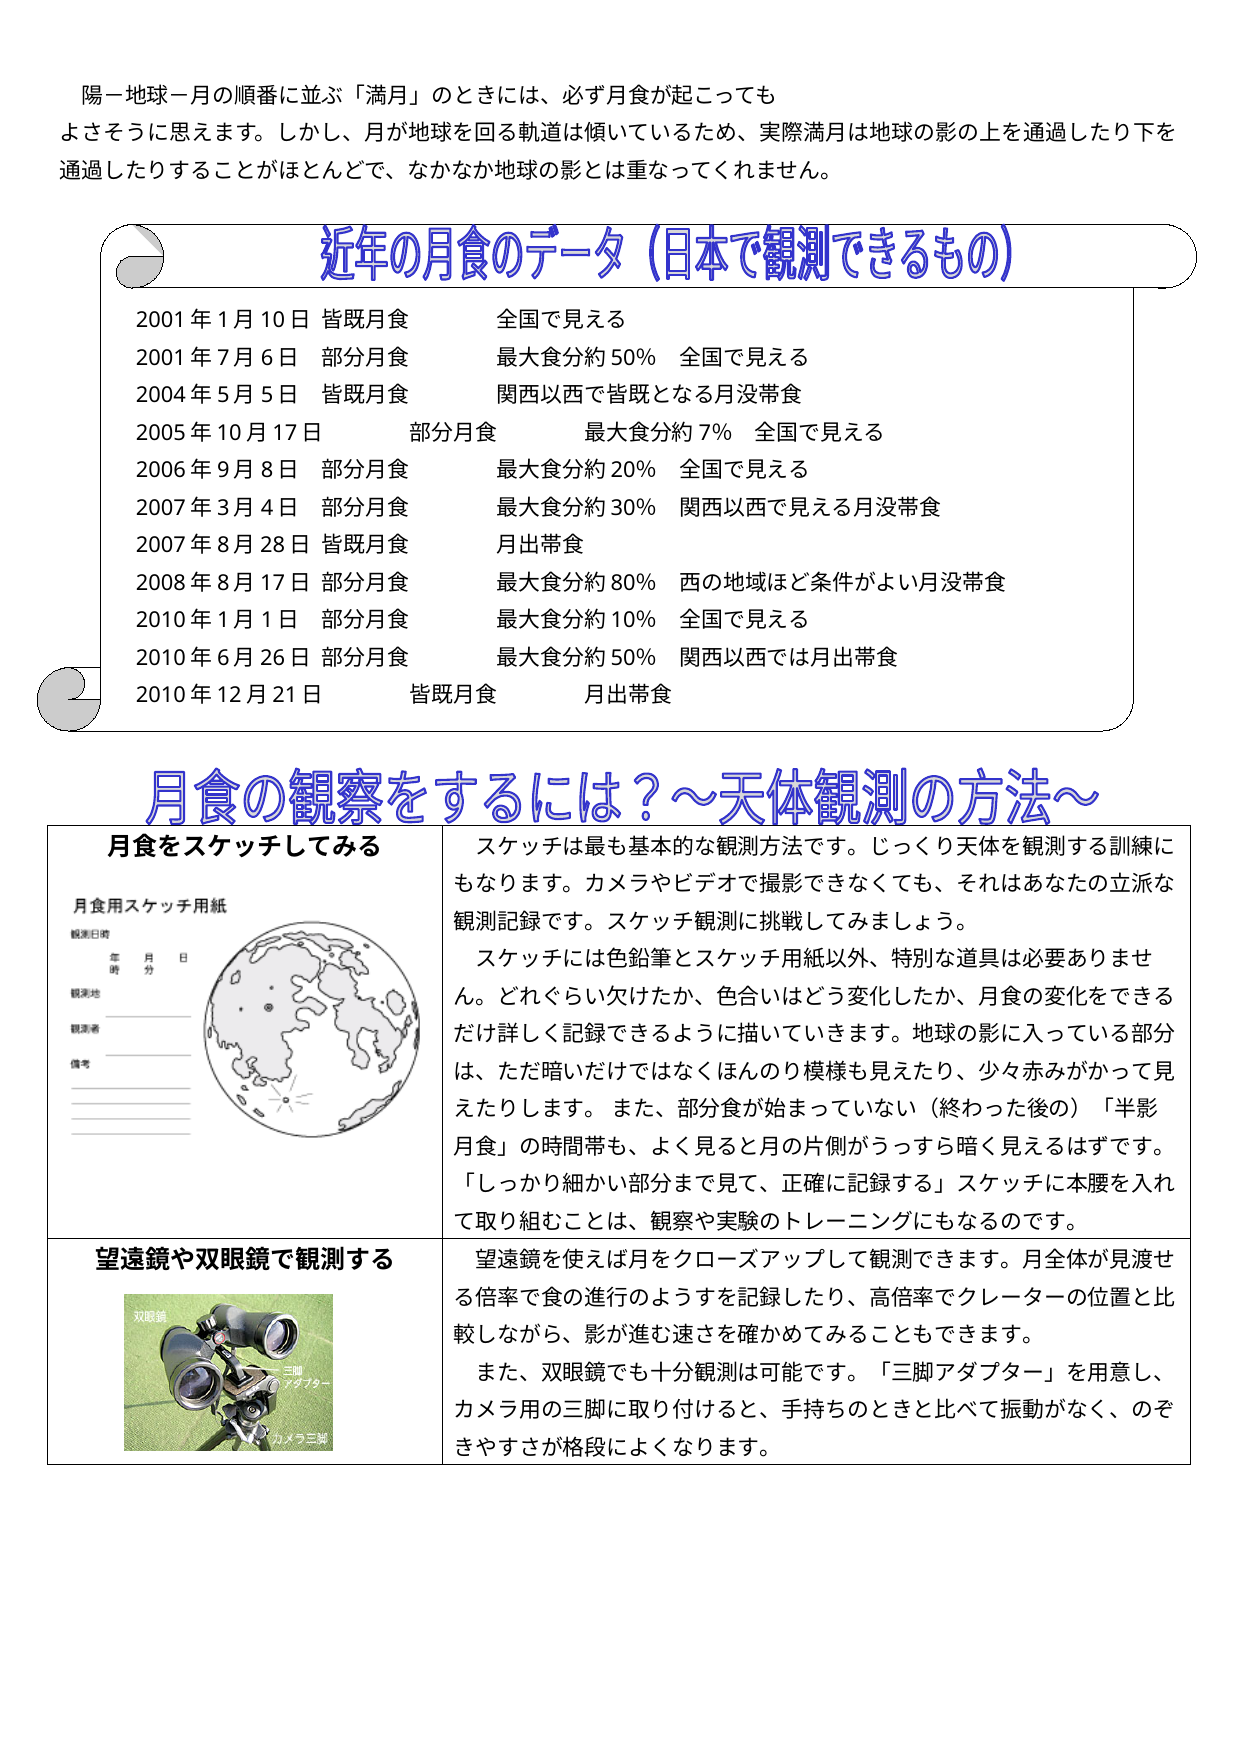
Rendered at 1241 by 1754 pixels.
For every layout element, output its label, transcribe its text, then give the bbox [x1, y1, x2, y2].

text 2001年 1月10日 皆既月食 全国で見える [136, 300, 1181, 337]
text 2001年 7月 6日 部分月食 最大食分約50％ 全国で見える [136, 337, 1181, 375]
text 2005年10月17日 部分月食 最大食分約 7％ 全国で見える [136, 412, 1181, 450]
text 2008年 8月17日 部分月食 最大食分約80％ 西の地域ほど条件がよい月没帯食 [136, 562, 1181, 600]
text 2010年12月21日 皆既月食 月出帯食 [136, 675, 1181, 712]
text 2004年 5月 5日 皆既月食 関西以西で皆既となる月没帯食 [136, 375, 1181, 412]
text 2007年 8月28日 皆既月食 月出帯食 [136, 525, 1181, 562]
table_header スケッチは最も基本的な観測方法です。じっくり天体を観測する訓練にもなります。カメラやビデオで撮影できなくても、それはあなたの立派な観測記録です。スケッチ観測に挑戦してみましょう。 スケッチには色鉛筆とスケッチ用紙以外、特別な道具は必要ありません。どれぐらい欠けたか、色合いはどう変化したか、月食の変化をできるだけ詳しく記録できるように描いていきます。地球の影に入っている部分は、ただ暗いだけではなくほんのり模様も見えたり、少々赤みがかって見えたりします。 また、部分食が始まっていない（終わった後の）「半影月食」の時間帯も、よく見ると月の片側がうっすら暗く見えるはずです。 「しっかり細かい部分まで見て、正確に記録する」スケッチに本腰を入れて取り組むことは、観察や実験のトレーニングにもなるのです。 [443, 826, 1190, 1238]
text 2006年 9月 8日 部分月食 最大食分約20％ 全国で見える [136, 450, 1181, 487]
text 2007年 3月 4日 部分月食 最大食分約30％ 関西以西で見える月没帯食 [136, 487, 1181, 525]
table_cell 望遠鏡や双眼鏡で観測する [48, 1239, 442, 1464]
text よさそうに思えます。しかし、月が地球を回る軌道は傾いているため、実際満月は地球の影の上を通過したり下を通過したりすることがほとんどで、なかなか地球の影とは重なってくれません。 [59, 112, 1181, 187]
text 陽－地球－月の順番に並ぶ「満月」のときには、必ず月食が起こっても [59, 75, 1181, 112]
picture [59, 892, 431, 1146]
table_cell 望遠鏡を使えば月をクローズアップして観測できます。月全体が見渡せる倍率で食の進行のようすを記録したり、高倍率でクレーターの位置と比較しながら、影が進む速さを確かめてみることもできます。 また、双眼鏡でも十分観測は可能です。「三脚アダプター」を用意し、カメラ用の三脚に取り付けると、手持ちのときと比べて振動がなく、のぞきやすさが格段によくなります。 [443, 1239, 1190, 1464]
text 2010年 6月26日 部分月食 最大食分約50％ 関西以西では月出帯食 [136, 637, 1181, 675]
table_header 月食をスケッチしてみる [48, 826, 442, 1238]
text 2010年 1月 1日 部分月食 最大食分約10％ 全国で見える [136, 600, 1181, 637]
